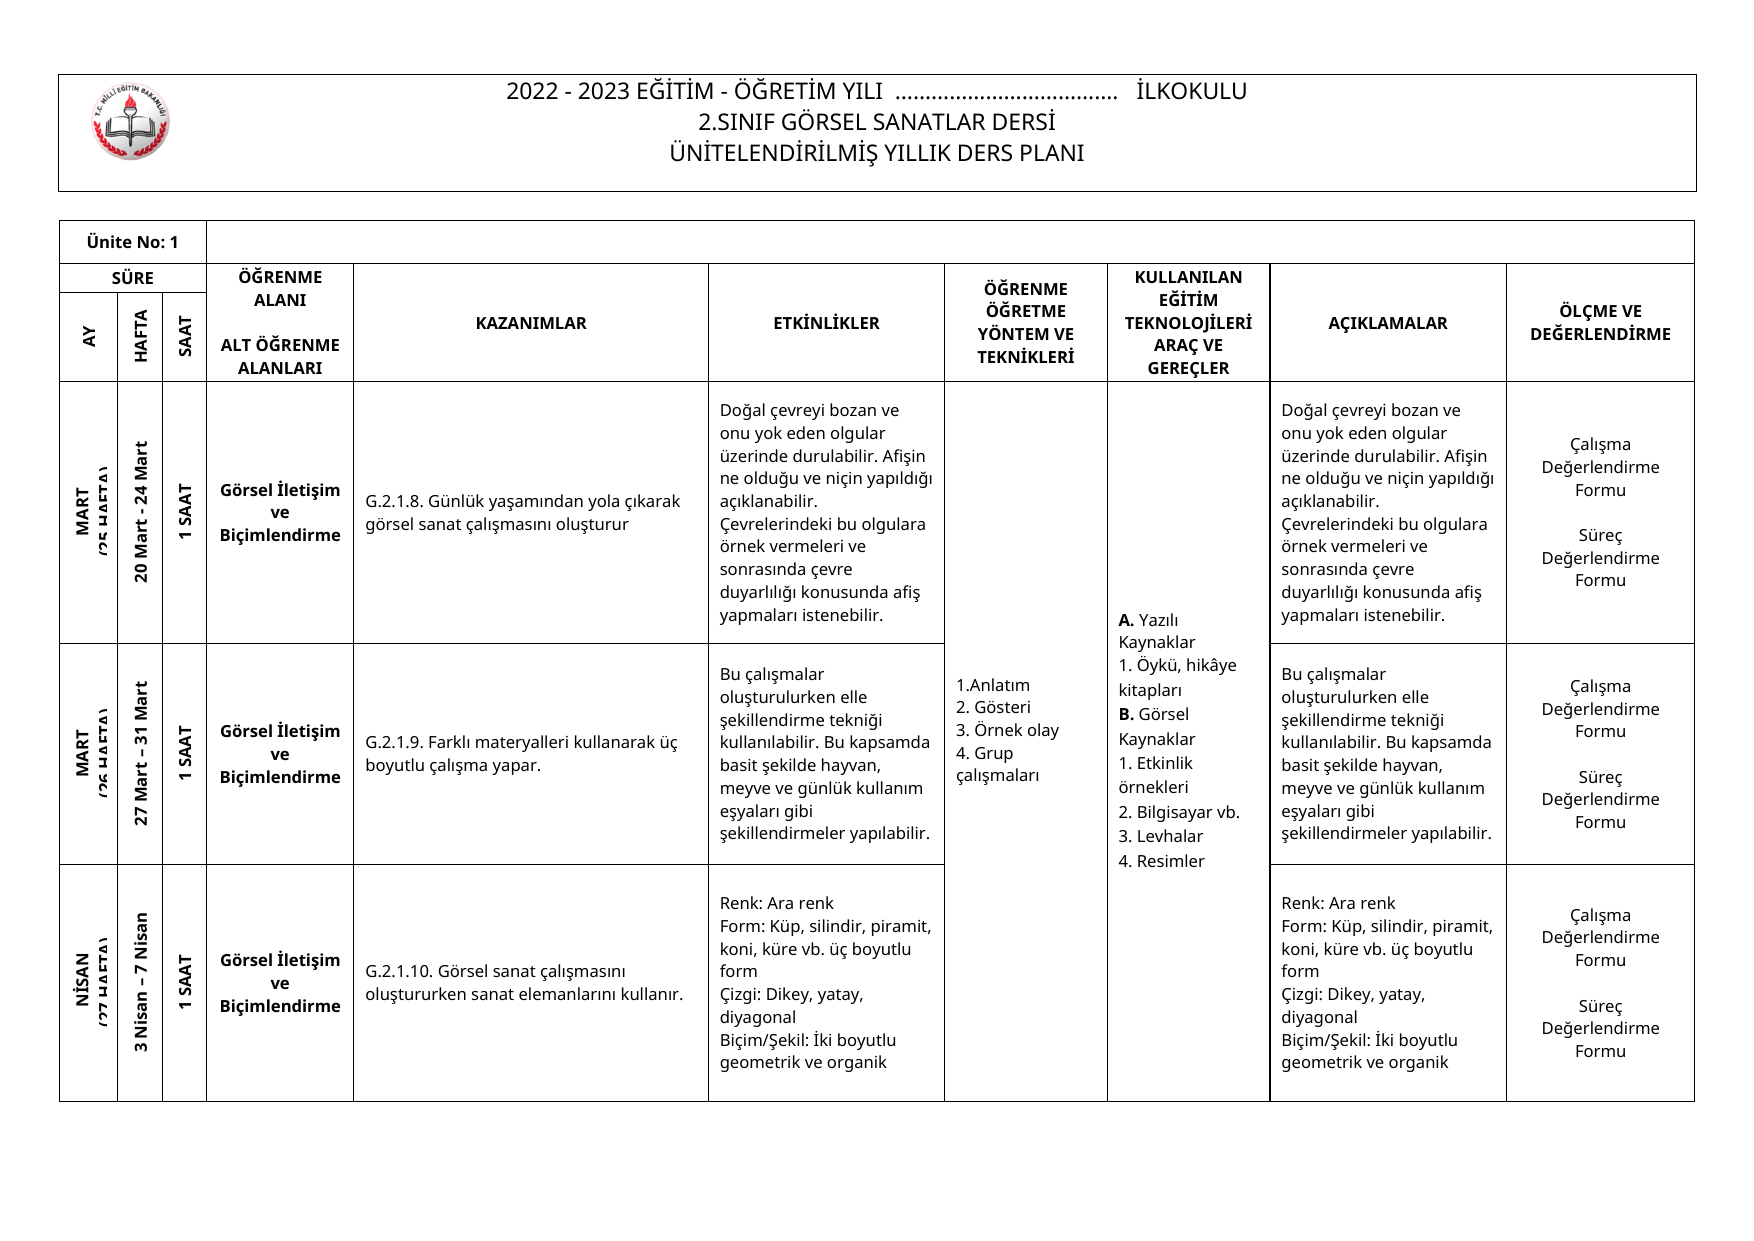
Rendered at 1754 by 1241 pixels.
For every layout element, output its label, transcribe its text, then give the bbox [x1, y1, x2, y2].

table_cell 27 Mart – 31 Mart [118, 644, 162, 864]
table_cell 3 Nisan – 7 Nisan [118, 865, 162, 1101]
table_cell Renk: Ara renk Form: Küp, silindir, piramit, koni, küre vb. üç boyutlu form Çizgi: Dikey, yatay, diyagonal Biçim/Şekil: İki boyutlu geometrik ve organik [1271, 865, 1506, 1101]
table_cell Çalışma Değerlendirme Formu Süreç Değerlendirme Formu [1507, 644, 1694, 864]
table_cell SAAT [163, 293, 206, 381]
table_cell G.2.1.8. Günlük yaşamından yola çıkarak görsel sanat çalışmasını oluşturur [354, 382, 708, 643]
picture [85, 77, 175, 167]
table_cell 1 SAAT [163, 865, 206, 1101]
table_cell 1 SAAT [163, 644, 206, 864]
table_cell HAFTA [118, 293, 162, 381]
table_cell KULLANILAN EĞİTİM TEKNOLOJİLERİ ARAÇ VE GEREÇLER [1108, 264, 1269, 381]
table_cell Bu çalışmalar oluşturulurken elle şekillendirme tekniği kullanılabilir. Bu kapsamda basit şekilde hayvan, meyve ve günlük kullanım eşyaları gibi şekillendirmeler yapılabilir. [709, 644, 944, 864]
table_cell G.2.1.9. Farklı materyalleri kullanarak üç boyutlu çalışma yapar. [354, 644, 708, 864]
table_cell Çalışma Değerlendirme Formu Süreç Değerlendirme Formu [1507, 865, 1694, 1101]
table_cell ÖLÇME VE DEĞERLENDİRME [1507, 264, 1694, 381]
table_cell AÇIKLAMALAR [1271, 264, 1506, 381]
table_header Ünite No: 1 [60, 221, 206, 263]
table_cell NİSAN (27.HAFTA) [60, 865, 117, 1101]
table_cell MART (25.HAFTA) [60, 382, 117, 643]
table_cell Görsel İletişim ve Biçimlendirme [207, 865, 353, 1101]
table_cell Çalışma Değerlendirme Formu Süreç Değerlendirme Formu [1507, 382, 1694, 643]
table_cell SÜRE [60, 264, 206, 292]
table_cell Renk: Ara renk Form: Küp, silindir, piramit, koni, küre vb. üç boyutlu form Çizgi: Dikey, yatay, diyagonal Biçim/Şekil: İki boyutlu geometrik ve organik [709, 865, 944, 1101]
table_cell KAZANIMLAR [354, 264, 708, 381]
table_cell 20 Mart - 24 Mart [118, 382, 162, 643]
table_cell ETKİNLİKLER [709, 264, 944, 381]
table_header [207, 221, 1694, 263]
table_cell Görsel İletişim ve Biçimlendirme [207, 382, 353, 643]
table_cell MART (26.HAFTA) [60, 644, 117, 864]
table_cell Doğal çevreyi bozan ve onu yok eden olgular üzerinde durulabilir. Afişin ne olduğu ve niçin yapıldığı açıklanabilir. Çevrelerindeki bu olgulara örnek vermeleri ve sonrasında çevre duyarlılığı konusunda afiş yapmaları istenebilir. [1271, 382, 1506, 643]
table_cell G.2.1.10. Görsel sanat çalışmasını oluştururken sanat elemanlarını kullanır. [354, 865, 708, 1101]
table_cell Doğal çevreyi bozan ve onu yok eden olgular üzerinde durulabilir. Afişin ne olduğu ve niçin yapıldığı açıklanabilir. Çevrelerindeki bu olgulara örnek vermeleri ve sonrasında çevre duyarlılığı konusunda afiş yapmaları istenebilir. [709, 382, 944, 643]
table_cell Bu çalışmalar oluşturulurken elle şekillendirme tekniği kullanılabilir. Bu kapsamda basit şekilde hayvan, meyve ve günlük kullanım eşyaları gibi şekillendirmeler yapılabilir. [1271, 644, 1506, 864]
table_cell 1.Anlatım 2. Gösteri 3. Örnek olay 4. Grup çalışmaları [945, 382, 1107, 1101]
table_cell A. Yazılı Kaynaklar 1. Öykü, hikâye kitapları B. Görsel Kaynaklar 1. Etkinlik örnekleri 2. Bilgisayar vb. 3. Levhalar 4. Resimler [1108, 382, 1269, 1101]
table_cell ÖĞRENME ÖĞRETME YÖNTEM VE TEKNİKLERİ [945, 264, 1107, 381]
table_cell 1 SAAT [163, 382, 206, 643]
table_cell ÖĞRENME ALANI ALT ÖĞRENME ALANLARI [207, 264, 353, 381]
table_cell Görsel İletişim ve Biçimlendirme [207, 644, 353, 864]
table_cell AY [60, 293, 117, 381]
